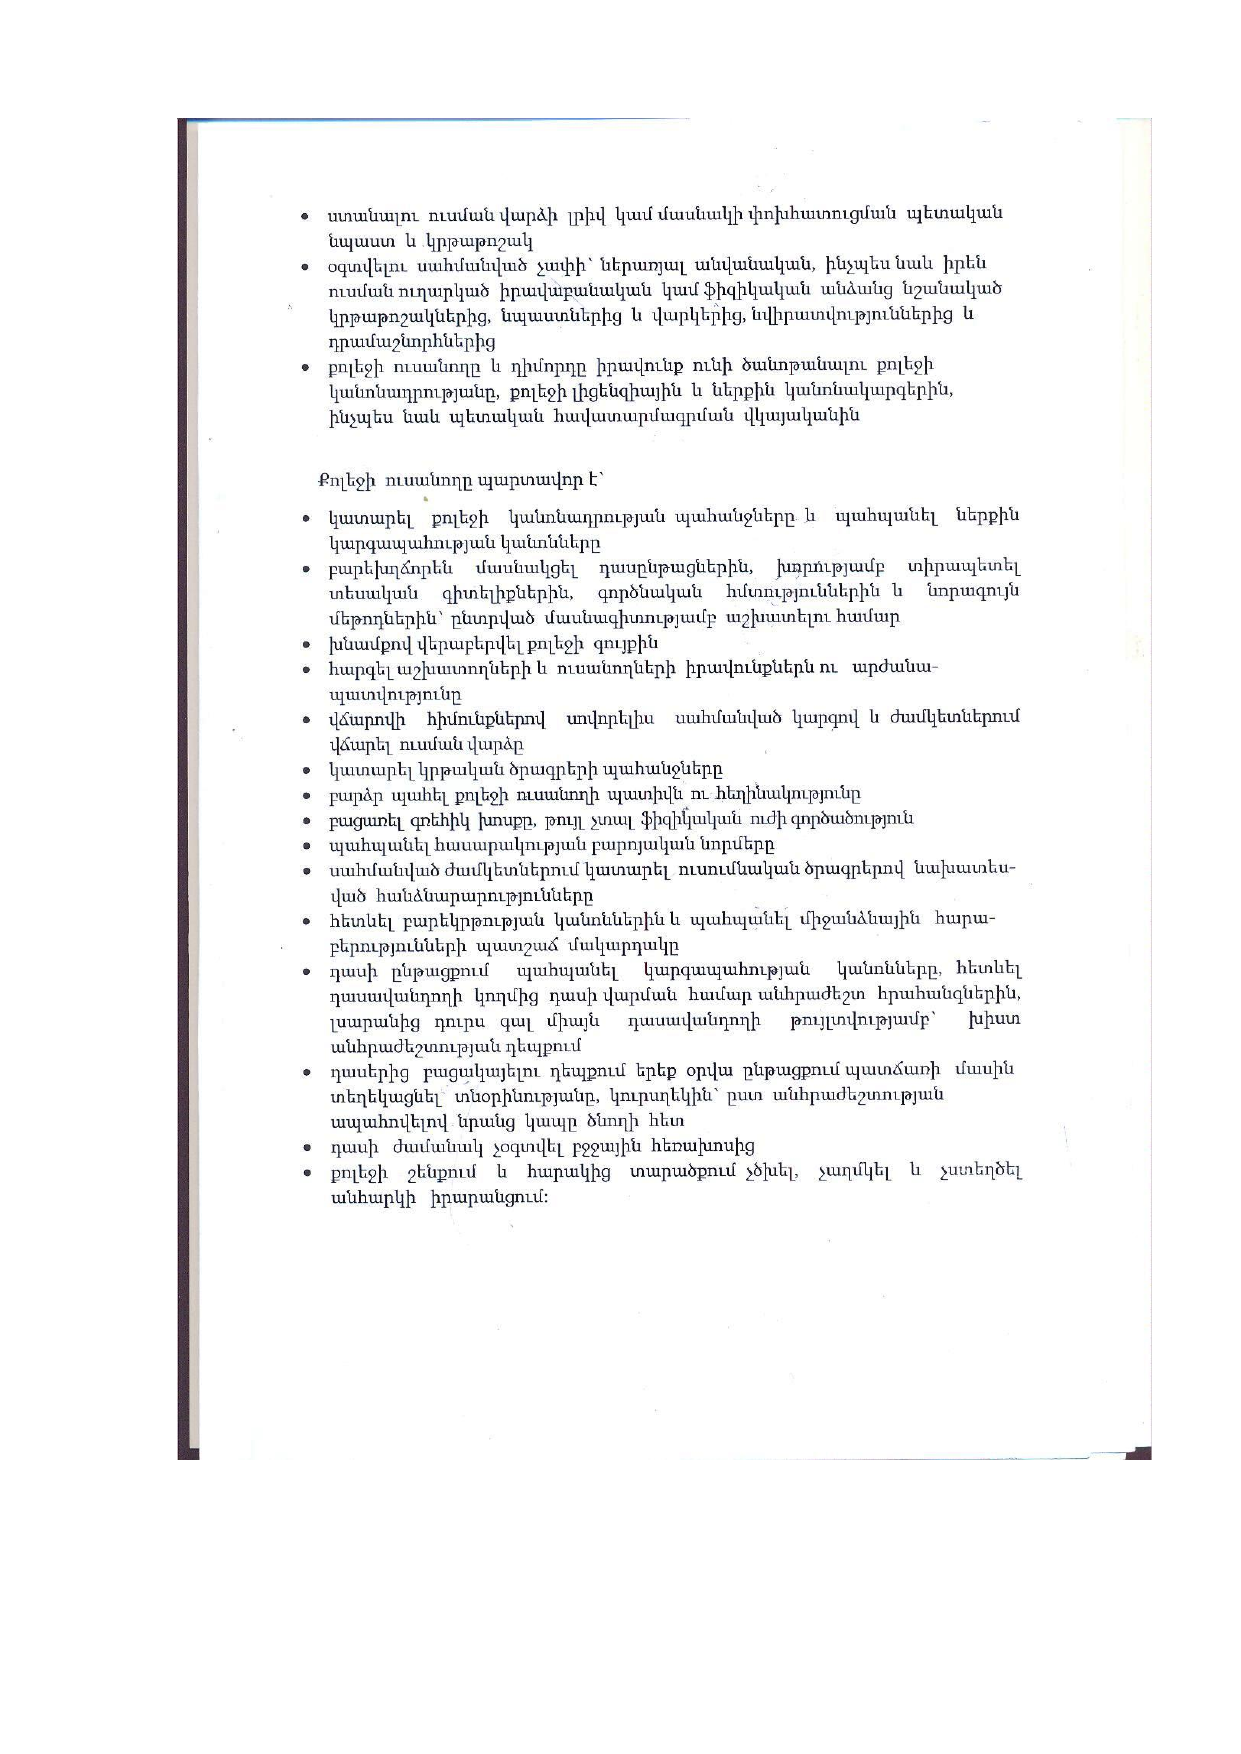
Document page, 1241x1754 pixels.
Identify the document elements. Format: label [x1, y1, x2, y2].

picture [177, 118, 1152, 1460]
